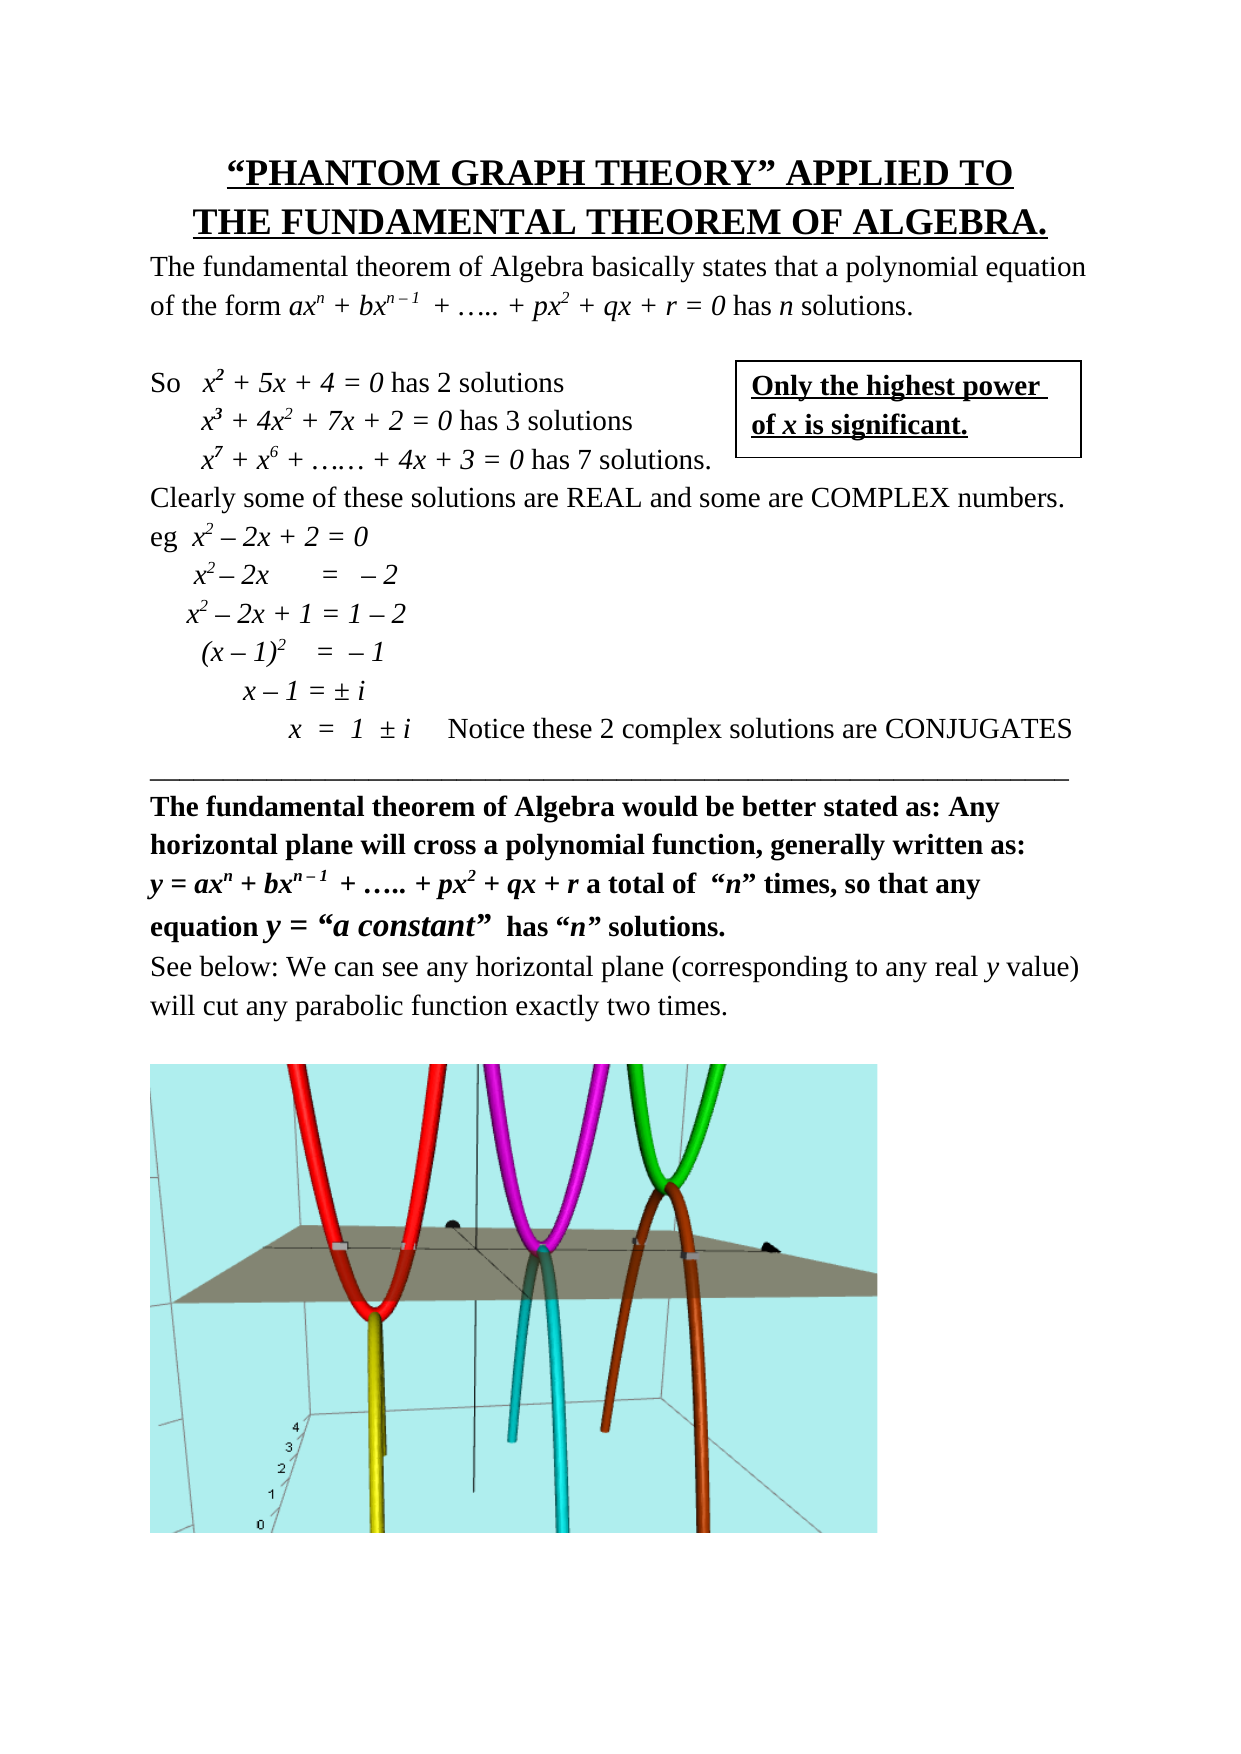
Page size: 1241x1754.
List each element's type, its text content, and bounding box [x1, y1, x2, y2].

text eg x2 – 2x + 2 = 0 [150, 519, 1090, 552]
text See below: We can see any horizontal plane (corresponding to any real y value) [150, 949, 1090, 983]
text _______________________________________________________________ [150, 750, 1090, 784]
text x = 1 ± i Notice these 2 complex solutions are CONJUGATES [150, 712, 1090, 745]
text x2 – 2x + 1 = 1 – 2 [150, 596, 1090, 629]
text So x2 + 5x + 4 = 0 has 2 solutions [150, 365, 735, 398]
text x3 + 4x2 + 7x + 2 = 0 has 3 solutions [150, 403, 735, 437]
text will cut any parabolic function exactly two times. [150, 988, 1090, 1021]
text “PHANTOM GRAPH THEORY” APPLIED TO THE FUNDAMENTAL THEOREM OF ALGEBRA. [150, 150, 1090, 243]
text Clearly some of these solutions are REAL and some are COMPLEX numbers. [150, 480, 1090, 514]
text x7 + x6 + …… + 4x + 3 = 0 has 7 solutions. [150, 442, 1090, 475]
text (x – 1)2 = – 1 [150, 634, 1090, 668]
text The fundamental theorem of Algebra basically states that a polynomial equation of the form axn + bxn – 1 + ….. + px2 + qx + r = 0 has n solutions. [150, 249, 1090, 321]
text x2 – 2x = – 2 [150, 557, 1090, 591]
text x – 1 = ± i [150, 673, 1090, 707]
picture [150, 1064, 878, 1533]
text The fundamental theorem of Algebra would be better stated as: Any horizontal plane will cross a polynomial function, generally written as: y = axn + bxn – 1 + ….. + px2 + qx + r a total of “n” times, so that any equation y = “a constant” has “n” solutions. [150, 789, 1090, 943]
